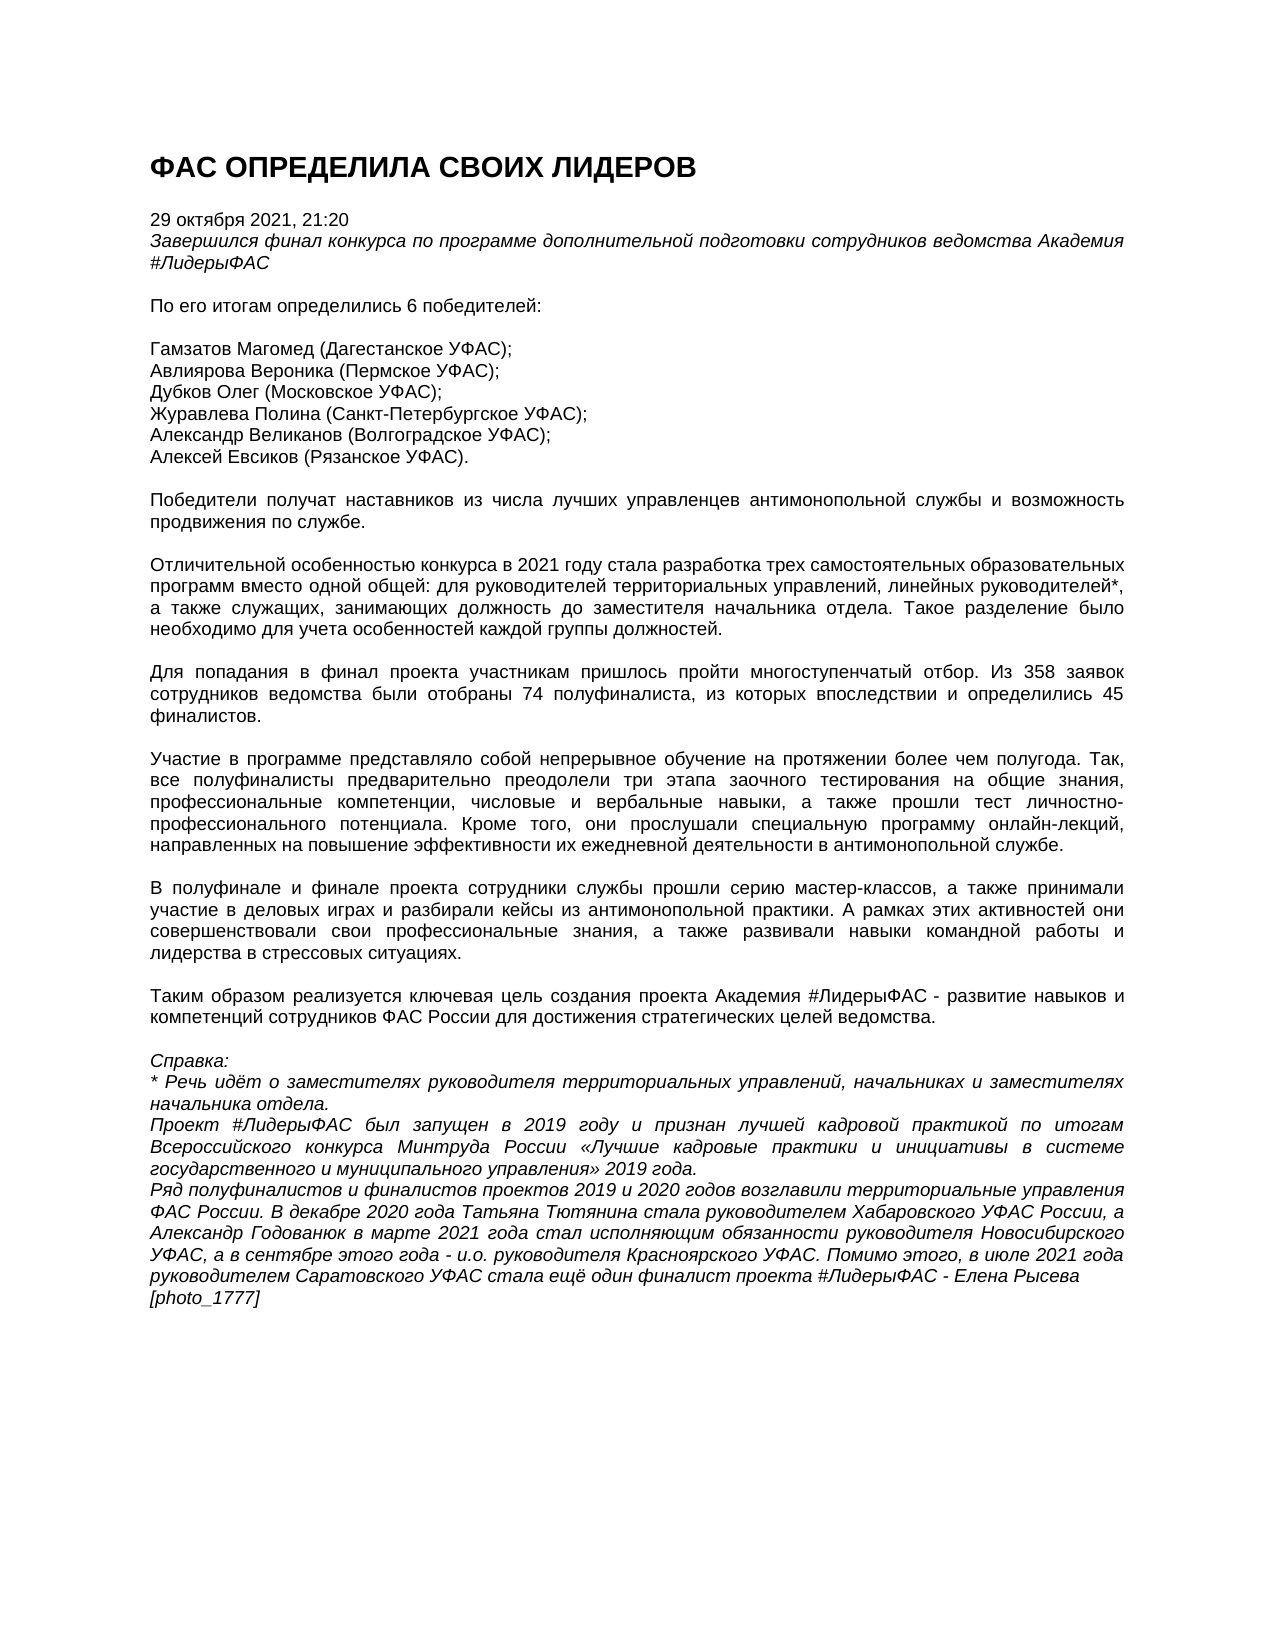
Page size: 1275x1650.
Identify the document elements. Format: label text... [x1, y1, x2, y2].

subtitle ФАС определила своих лидеров [150, 150, 1125, 183]
text Журавлева Полина (Санкт-Петербургское УФАС); [150, 403, 1125, 424]
text Авлиярова Вероника (Пермское УФАС); [150, 359, 1125, 381]
text Справка: [150, 1049, 1125, 1071]
text 29 октября 2021, 21:20 [150, 208, 1125, 230]
text Александр Великанов (Волгоградское УФАС); [150, 424, 1125, 446]
text Гамзатов Магомед (Дагестанское УФАС); [150, 338, 1125, 359]
text Отличительной особенностью конкурса в 2021 году стала разработка трех самостоятельных образовательных программ вместо одной общей: для руководителей территориальных управлений, линейных руководителей*, а также служащих, занимающих должность до заместителя начальника отдела. Такое разделение было необходимо для учета особенностей каждой группы должностей. [150, 553, 1125, 640]
text Завершился финал конкурса по программе дополнительной подготовки сотрудников ведомства Академия #ЛидерыФАС [150, 230, 1125, 273]
text Проект #ЛидерыФАС был запущен в 2019 году и признан лучшей кадровой практикой по итогам Всероссийского конкурса Минтруда России «Лучшие кадровые практики и инициативы в системе государственного и муниципального управления» 2019 года. [150, 1114, 1125, 1179]
text По его итогам определились 6 победителей: [150, 295, 1125, 316]
text Ряд полуфиналистов и финалистов проектов 2019 и 2020 годов возглавили территориальные управления ФАС России. В декабре 2020 года Татьяна Тютянина стала руководителем Хабаровского УФАС России, а Александр Годованюк в марте 2021 года стал исполняющим обязанности руководителя Новосибирского УФАС, а в сентябре этого года - и.о. руководителя Красноярского УФАС. Помимо этого, в июле 2021 года руководителем Саратовского УФАС стала ещё один финалист проекта #ЛидерыФАС - Елена Рысева [150, 1179, 1125, 1287]
text Участие в программе представляло собой непрерывное обучение на протяжении более чем полугода. Так, все полуфиналисты предварительно преодолели три этапа заочного тестирования на общие знания, профессиональные компетенции, числовые и вербальные навыки, а также прошли тест личностно-профессионального потенциала. Кроме того, они прослушали специальную программу онлайн-лекций, направленных на повышение эффективности их ежедневной деятельности в антимонопольной службе. [150, 748, 1125, 855]
text [photo_1777] [150, 1287, 1125, 1308]
text Дубков Олег (Московское УФАС); [150, 381, 1125, 403]
text * Речь идёт о заместителях руководителя территориальных управлений, начальниках и заместителях начальника отдела. [150, 1071, 1125, 1114]
text В полуфинале и финале проекта сотрудники службы прошли серию мастер-классов, а также принимали участие в деловых играх и разбирали кейсы из антимонопольной практики. А рамках этих активностей они совершенствовали свои профессиональные знания, а также развивали навыки командной работы и лидерства в стрессовых ситуациях. [150, 877, 1125, 963]
text Алексей Евсиков (Рязанское УФАС). [150, 446, 1125, 467]
text Таким образом реализуется ключевая цель создания проекта Академия #ЛидерыФАС - развитие навыков и компетенций сотрудников ФАС России для достижения стратегических целей ведомства. [150, 985, 1125, 1028]
text Для попадания в финал проекта участникам пришлось пройти многоступенчатый отбор. Из 358 заявок сотрудников ведомства были отобраны 74 полуфиналиста, из которых впоследствии и определились 45 финалистов. [150, 661, 1125, 726]
text Победители получат наставников из числа лучших управленцев антимонопольной службы и возможность продвижения по службе. [150, 489, 1125, 532]
